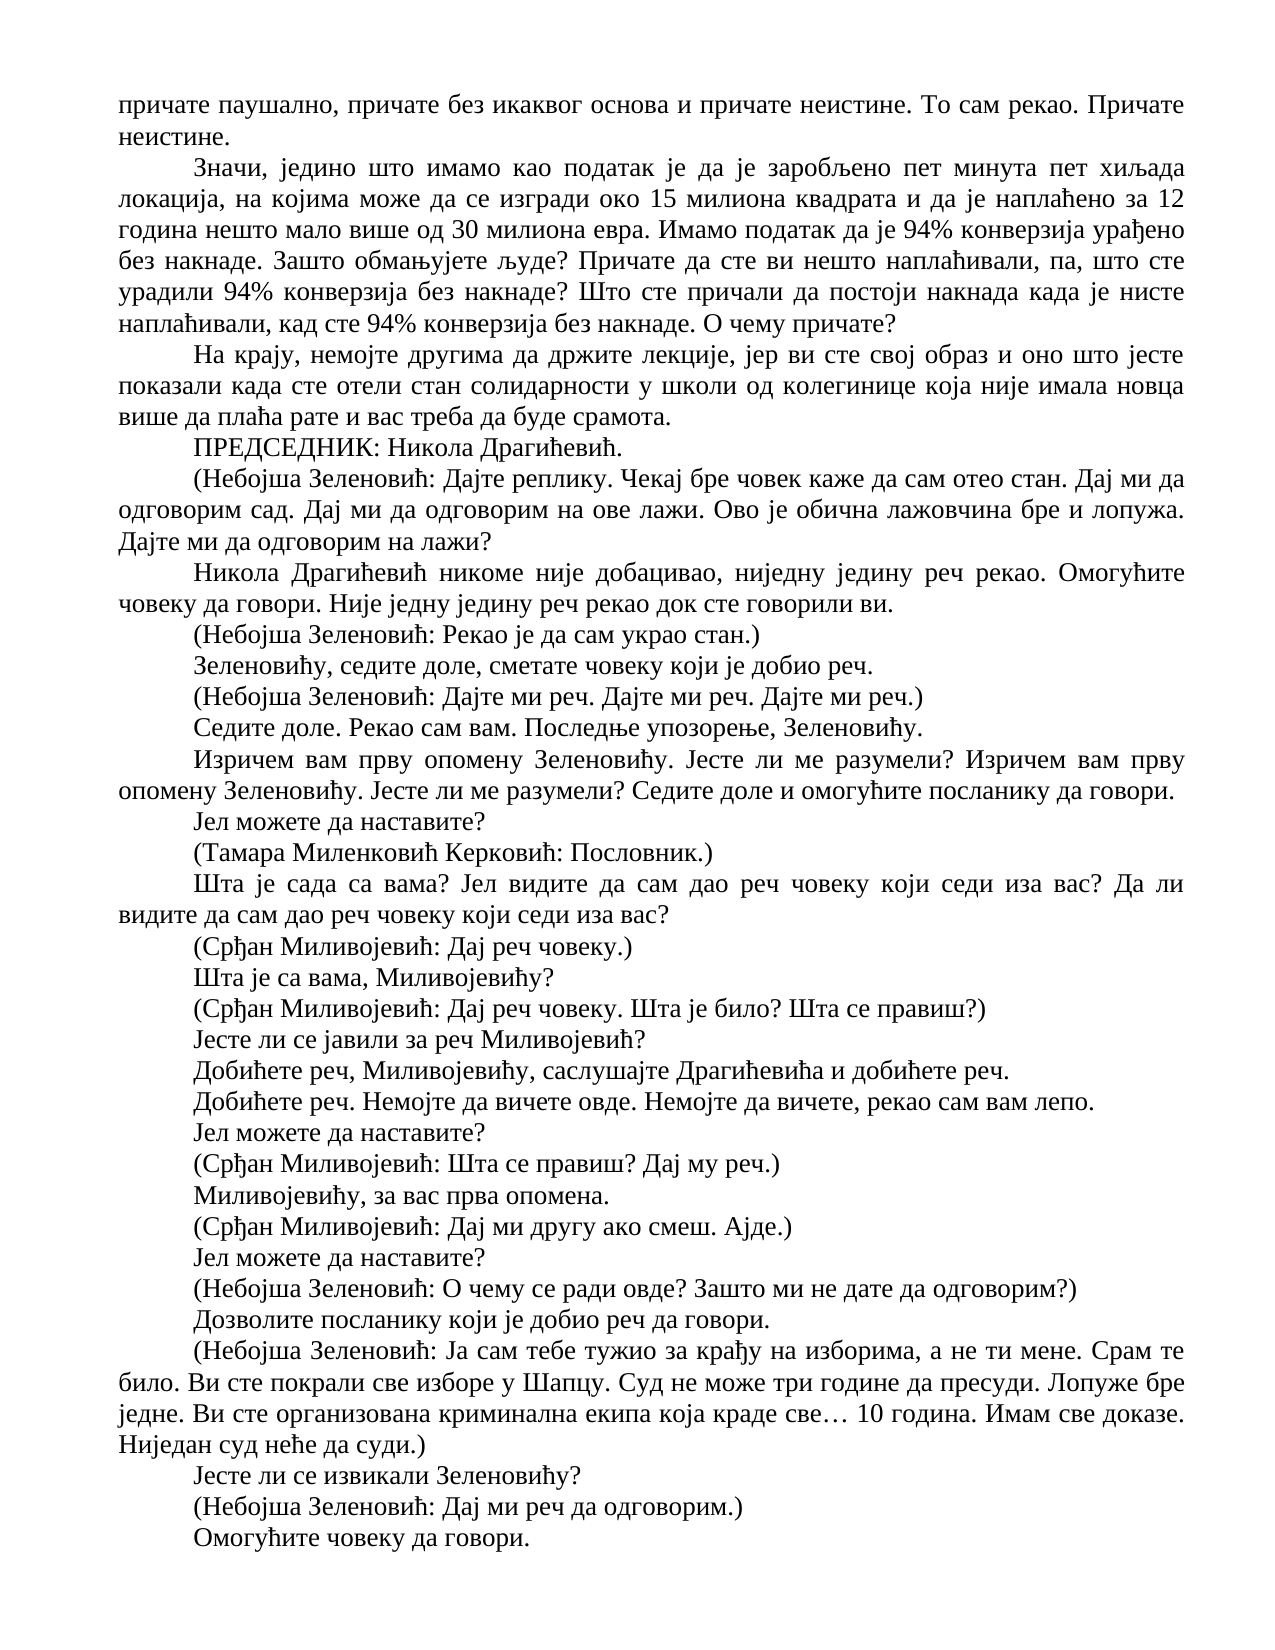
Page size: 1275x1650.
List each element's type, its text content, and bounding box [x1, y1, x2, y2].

text Омогућите човеку да говори. [118, 1521, 1186, 1552]
text Добићете реч, Миливојевићу, саслушајте Драгићевића и добићете реч. [118, 1054, 1186, 1085]
text Јесте ли се извикали Зеленовићу? [118, 1459, 1186, 1490]
text Јел можете да наставите? [118, 1116, 1186, 1148]
text (Небојша Зеленовић: Дајте реплику. Чекај бре човек каже да сам отео стан. Дај ми да одговорим сад. Дај ми да одговорим на ове лажи. Ово је обична лажовчина бре и лопужа. Дајте ми да одговорим на лажи? [118, 462, 1186, 556]
text (Небојша Зеленовић: О чему се ради овде? Зашто ми не дате да одговорим?) [118, 1272, 1186, 1303]
text Добићете реч. Немојте да вичете овде. Немојте да вичете, рекао сам вам лепо. [118, 1085, 1186, 1116]
text (Срђан Миливојевић: Дај реч човеку.) [118, 929, 1186, 961]
text (Срђан Миливојевић: Дај ми другу ако смеш. Ајде.) [118, 1210, 1186, 1241]
text (Небојша Зеленовић: Ја сам тебе тужио за крађу на изборима, а не ти мене. Срам те било. Ви сте покрали све изборе у Шапцу. Суд не може три године да пресуди. Лопуже бре једне. Ви сте организована криминална екипа која краде све… 10 година. Имам све доказе. Ниједан суд неће да суди.) [118, 1334, 1186, 1459]
text Јесте ли се јавили за реч Миливојевић? [118, 1023, 1186, 1054]
text (Небојша Зеленовић: Рекао је да сам украо стан.) [118, 618, 1186, 649]
text Дозволите посланику који је добио реч да говори. [118, 1303, 1186, 1334]
text (Тамара Миленковић Керковић: Пословник.) [118, 836, 1186, 867]
text ПРЕДСЕДНИК: Никола Драгићевић. [118, 431, 1186, 462]
text Зеленовићу, седите доле, сметате човеку који је добио реч. [118, 649, 1186, 680]
text (Небојша Зеленовић: Дај ми реч да одговорим.) [118, 1490, 1186, 1521]
text На крају, немојте другима да држите лекције, јер ви сте свој образ и оно што јесте показали када сте отели стан солидарности у школи од колегинице која није имала новца више да плаћа рате и вас треба да буде срамота. [118, 338, 1186, 431]
text (Срђан Миливојевић: Шта се правиш? Дај му реч.) [118, 1148, 1186, 1179]
text Никола Драгићевић никоме није добацивао, ниједну једину реч рекао. Омогућите човеку да говори. Није једну једину реч рекао док сте говорили ви. [118, 556, 1186, 618]
text (Срђан Миливојевић: Дај реч човеку. Шта је било? Шта се правиш?) [118, 992, 1186, 1023]
text Јел можете да наставите? [118, 805, 1186, 836]
text Шта је са вама, Миливојевићу? [118, 961, 1186, 992]
text Значи, једино што имамо као податак је да је заробљено пет минута пет хиљада локација, на којима може да се изгради око 15 милиона квадрата и да је наплаћено за 12 година нешто мало више од 30 милиона евра. Имамо податак да је 94% конверзија урађено без накнаде. Зашто обмањујете људе? Причате да сте ви нешто наплаћивали, па, што сте урадили 94% конверзија без накнаде? Што сте причали да постоји накнада када је нисте наплаћивали, кад сте 94% конверзија без накнаде. О чему причате? [118, 151, 1186, 338]
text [118, 89, 1186, 151]
text Јел можете да наставите? [118, 1241, 1186, 1272]
text Миливојевићу, за вас прва опомена. [118, 1179, 1186, 1210]
text Седите доле. Рекао сам вам. Последње упозорење, Зеленовићу. [118, 712, 1186, 743]
text Изричем вам прву опомену Зеленовићу. Јесте ли ме разумели? Изричем вам прву опомену Зеленовићу. Јесте ли ме разумели? Седите доле и омогућите посланику да говори. [118, 743, 1186, 805]
text (Небојша Зеленовић: Дајте ми реч. Дајте ми реч. Дајте ми реч.) [118, 680, 1186, 712]
text Шта је сада са вама? Јел видите да сам дао реч човеку који седи иза вас? Да ли видите да сам дао реч човеку који седи иза вас? [118, 867, 1186, 929]
